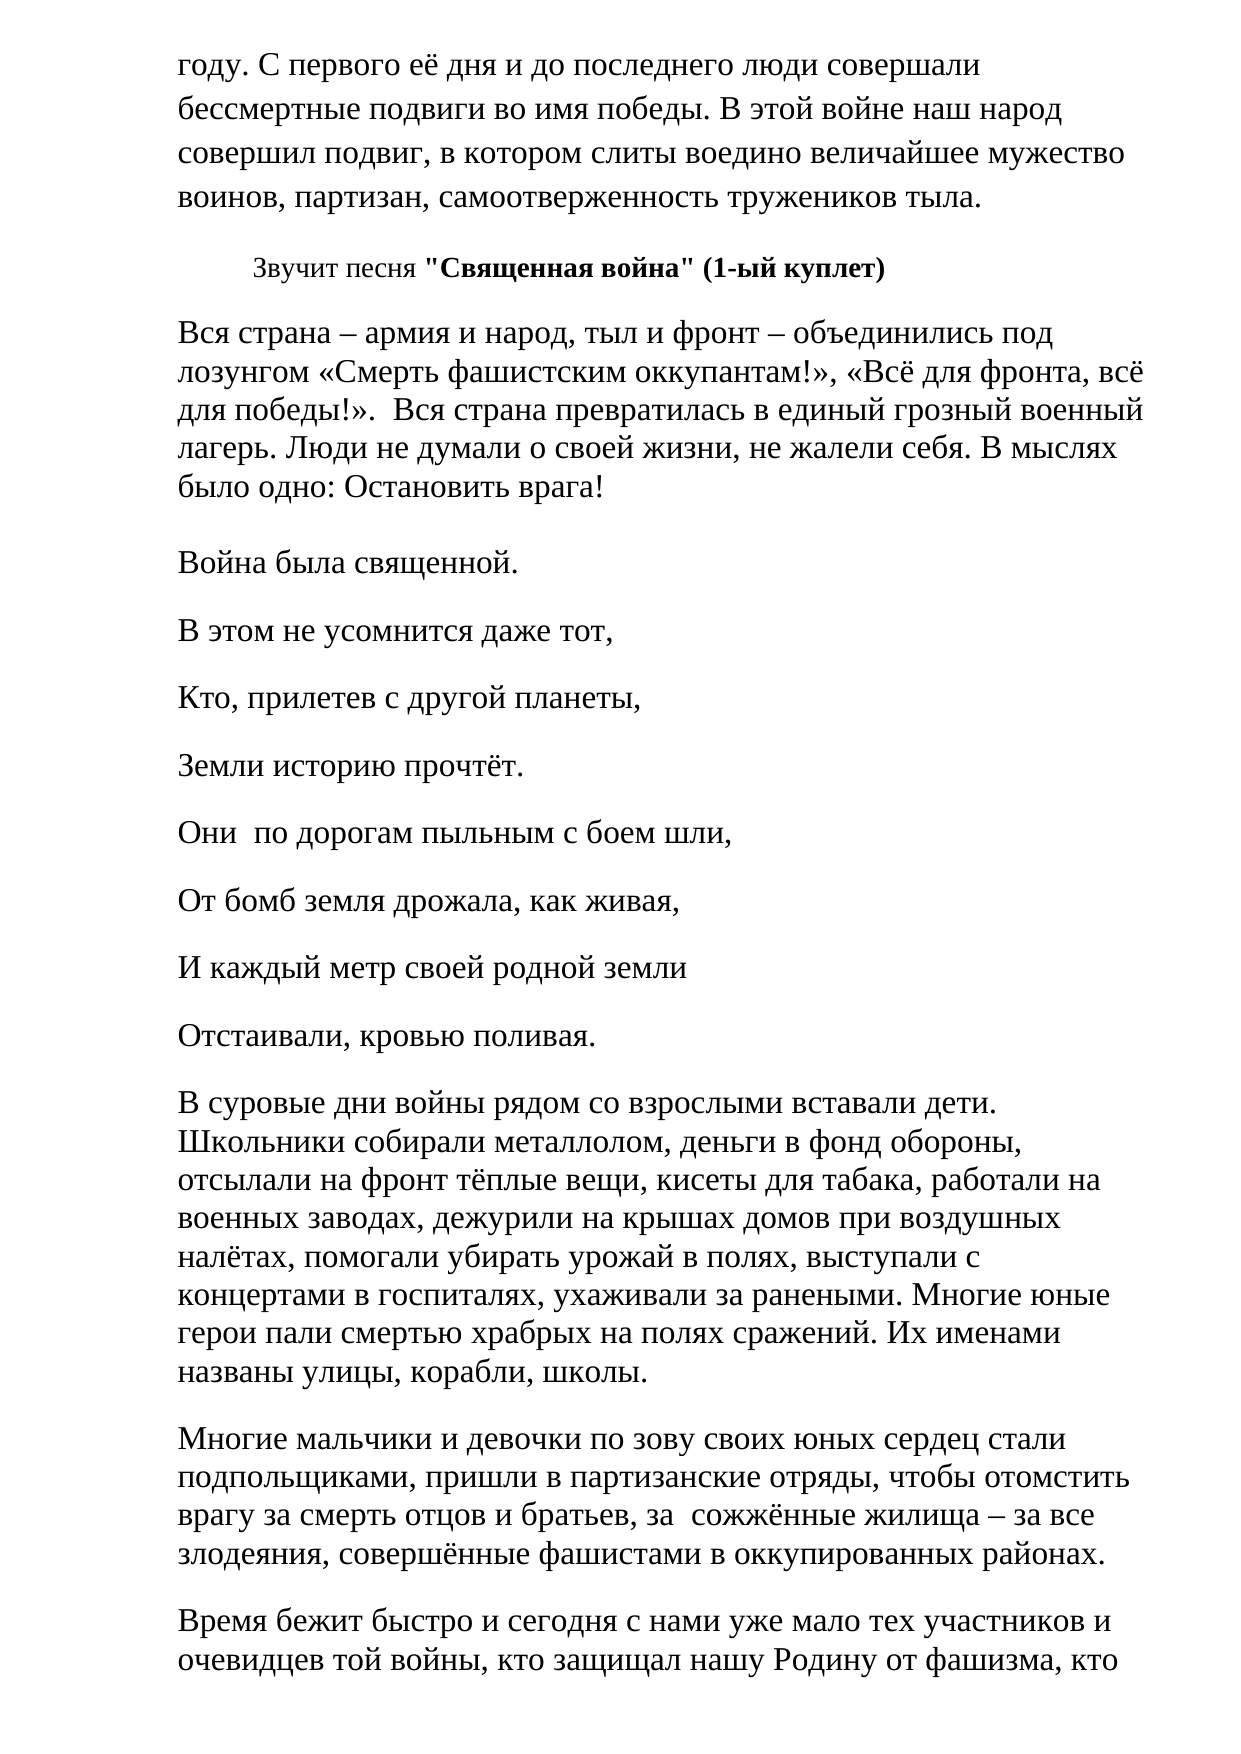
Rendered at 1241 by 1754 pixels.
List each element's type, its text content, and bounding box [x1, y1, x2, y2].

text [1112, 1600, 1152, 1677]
text В суровые дни войны рядом со взрослыми вставали дети. Школьники собирали металлолом, деньги в фонд обороны, отсылали на фронт тёплые вещи, кисеты для табака, работали на военных заводах, дежурили на крышах домов при воздушных налётах, помогали убирать урожай в полях, выступали с концертами в госпиталях, ухаживали за ранеными. Многие юные герои пали смертью храбрых на полях сражений. Их именами названы улицы, корабли, школы. Многие мальчики и девочки по зову своих юных сердец стали подпольщиками, пришли в партизанские отряды, чтобы отомстить врагу за смерть отцов и братьев, за сожжённые жилища – за все злодеяния, совершённые фашистами в оккупированных районах. [177, 1082, 1152, 1571]
text Они по дорогам пыльным с боем шли, [177, 812, 1152, 851]
text Вся страна – армия и народ, тыл и фронт – объединились под лозунгом «Смерть фашистским оккупантам!», «Всё для фронта, всё для победы!». Вся страна превратилась в единый грозный военный лагерь. Люди не думали о своей жизни, не жалели себя. В мыслях было одно: Остановить врага! [177, 312, 1152, 504]
text Война была священной. [177, 542, 1152, 581]
text Звучит песня "Священная война" (1-ый куплет) [252, 250, 1152, 283]
text Земли историю прочтёт. [177, 745, 1152, 783]
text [177, 44, 1152, 215]
text Отстаивали, кровью поливая. [177, 1015, 1152, 1053]
text И каждый метр своей родной земли [177, 947, 1152, 986]
text Кто, прилетев с другой планеты, [177, 677, 1152, 716]
text От бомб земля дрожала, как живая, [177, 880, 1152, 918]
text В этом не усомнится даже тот, [177, 610, 1152, 648]
